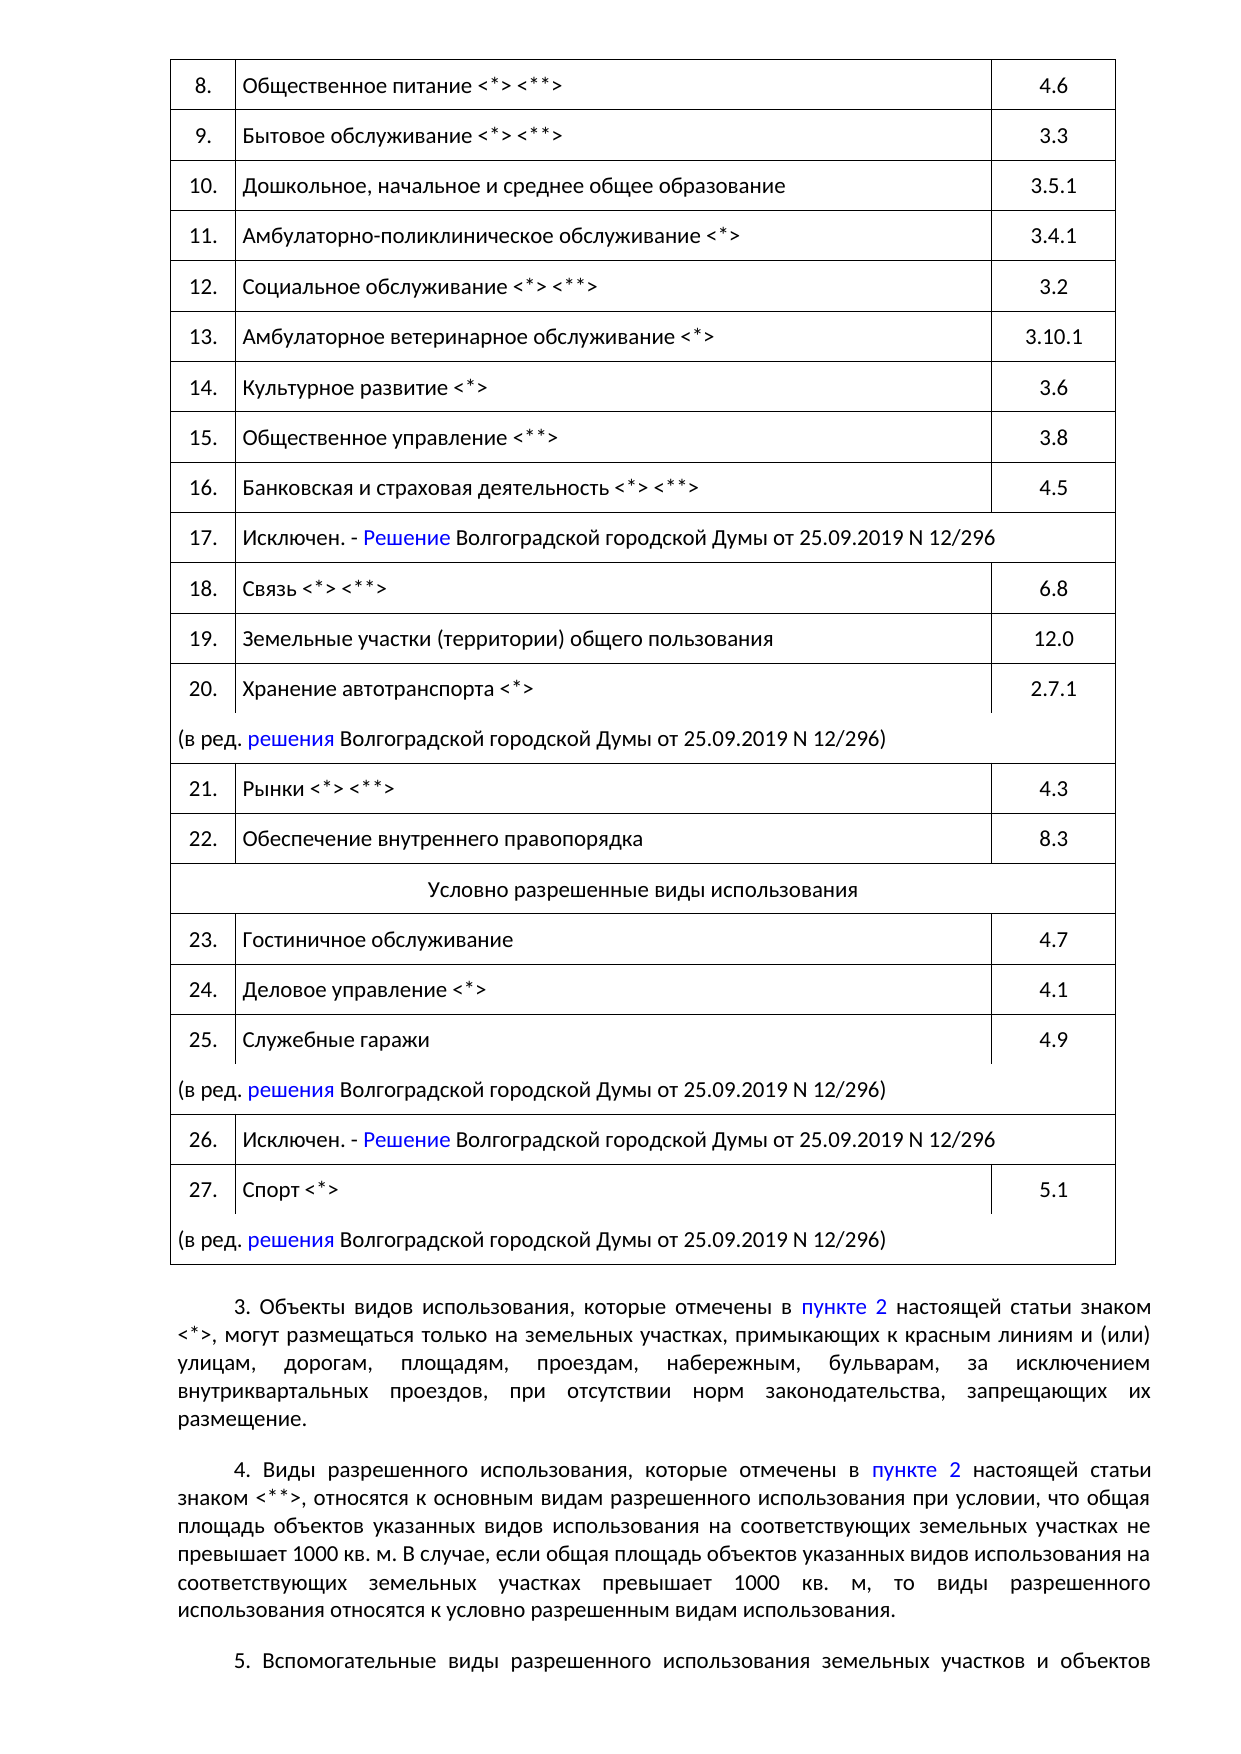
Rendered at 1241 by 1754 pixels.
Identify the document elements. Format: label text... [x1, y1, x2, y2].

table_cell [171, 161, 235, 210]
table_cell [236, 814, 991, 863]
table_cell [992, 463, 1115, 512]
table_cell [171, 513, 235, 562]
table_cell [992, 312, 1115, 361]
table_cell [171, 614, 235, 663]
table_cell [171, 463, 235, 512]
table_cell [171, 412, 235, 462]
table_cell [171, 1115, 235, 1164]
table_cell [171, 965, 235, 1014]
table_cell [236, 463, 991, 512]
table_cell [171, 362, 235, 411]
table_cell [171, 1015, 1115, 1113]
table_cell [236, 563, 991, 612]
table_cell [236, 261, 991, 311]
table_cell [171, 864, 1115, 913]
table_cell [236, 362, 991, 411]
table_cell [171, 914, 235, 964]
text 3. Объекты видов использования, которые отмечены в пункте 2 настоящей статьи знаком <*>, могут размещаться только на земельных участках, примыкающих к красным линиям и (или) улицам, дорогам, площадям, проездам, набережным, бульварам, за исключением внутриквартальных проездов, при отсутствии норм законодательства, запрещающих их размещение. [177, 1292, 1152, 1433]
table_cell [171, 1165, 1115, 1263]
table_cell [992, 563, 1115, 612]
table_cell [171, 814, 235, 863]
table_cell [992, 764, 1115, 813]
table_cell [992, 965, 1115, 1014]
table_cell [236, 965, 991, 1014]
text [177, 1647, 1152, 1674]
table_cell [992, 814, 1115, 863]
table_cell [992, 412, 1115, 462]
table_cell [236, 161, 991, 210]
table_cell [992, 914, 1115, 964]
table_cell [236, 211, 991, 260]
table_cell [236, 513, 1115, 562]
text 4. Виды разрешенного использования, которые отмечены в пункте 2 настоящей статьи знаком <**>, относятся к основным видам разрешенного использования при условии, что общая площадь объектов указанных видов использования на соответствующих земельных участках не превышает 1000 кв. м. В случае, если общая площадь объектов указанных видов использования на соответствующих земельных участках превышает 1000 кв. м, то виды разрешенного использования относятся к условно разрешенным видам использования. [177, 1456, 1152, 1624]
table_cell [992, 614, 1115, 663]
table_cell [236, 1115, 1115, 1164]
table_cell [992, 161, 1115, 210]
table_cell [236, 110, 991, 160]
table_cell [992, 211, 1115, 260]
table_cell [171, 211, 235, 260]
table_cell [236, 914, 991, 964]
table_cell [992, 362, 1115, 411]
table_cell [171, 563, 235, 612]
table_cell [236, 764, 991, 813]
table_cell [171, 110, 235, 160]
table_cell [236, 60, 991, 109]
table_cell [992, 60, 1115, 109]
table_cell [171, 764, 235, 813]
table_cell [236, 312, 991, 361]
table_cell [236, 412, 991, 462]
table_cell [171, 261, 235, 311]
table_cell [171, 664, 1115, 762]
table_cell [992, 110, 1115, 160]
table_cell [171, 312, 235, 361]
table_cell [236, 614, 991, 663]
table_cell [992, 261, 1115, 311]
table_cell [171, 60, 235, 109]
